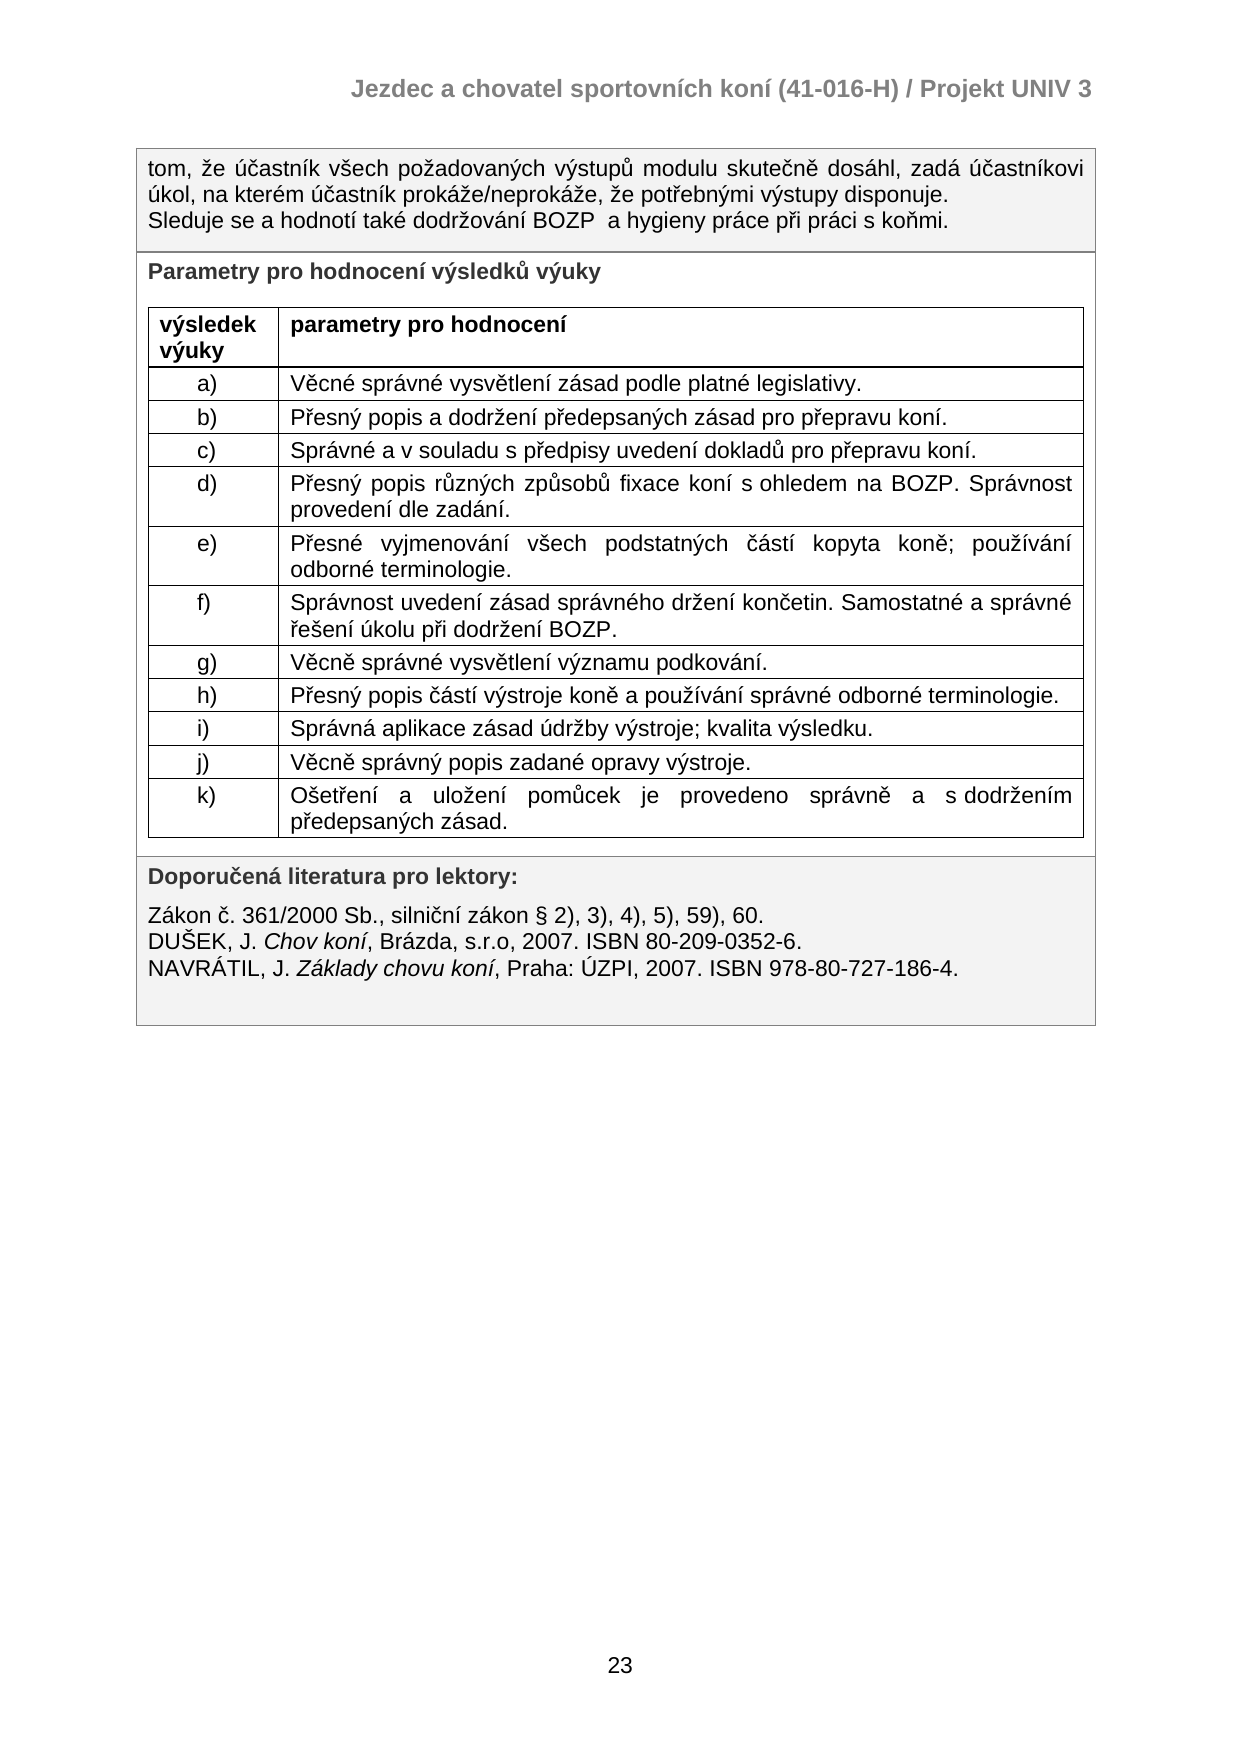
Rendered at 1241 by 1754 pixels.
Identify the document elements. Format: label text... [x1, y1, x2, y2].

table_cell Doporučená literatura pro lektory: Zákon č. 361/2000 Sb., silniční zákon § 2), 3), 4), 5), 59), 60. DUŠEK, J. Chov koní, Brázda, s.r.o, 2007. ISBN 80-209-0352-6. NAVRÁTIL, J. Základy chovu koní, Praha: ÚZPI, 2007. ISBN 978-80-727-186-4. [137, 857, 1095, 1025]
table_cell Parametry pro hodnocení výsledků výuky [137, 253, 1095, 856]
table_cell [137, 149, 1095, 251]
